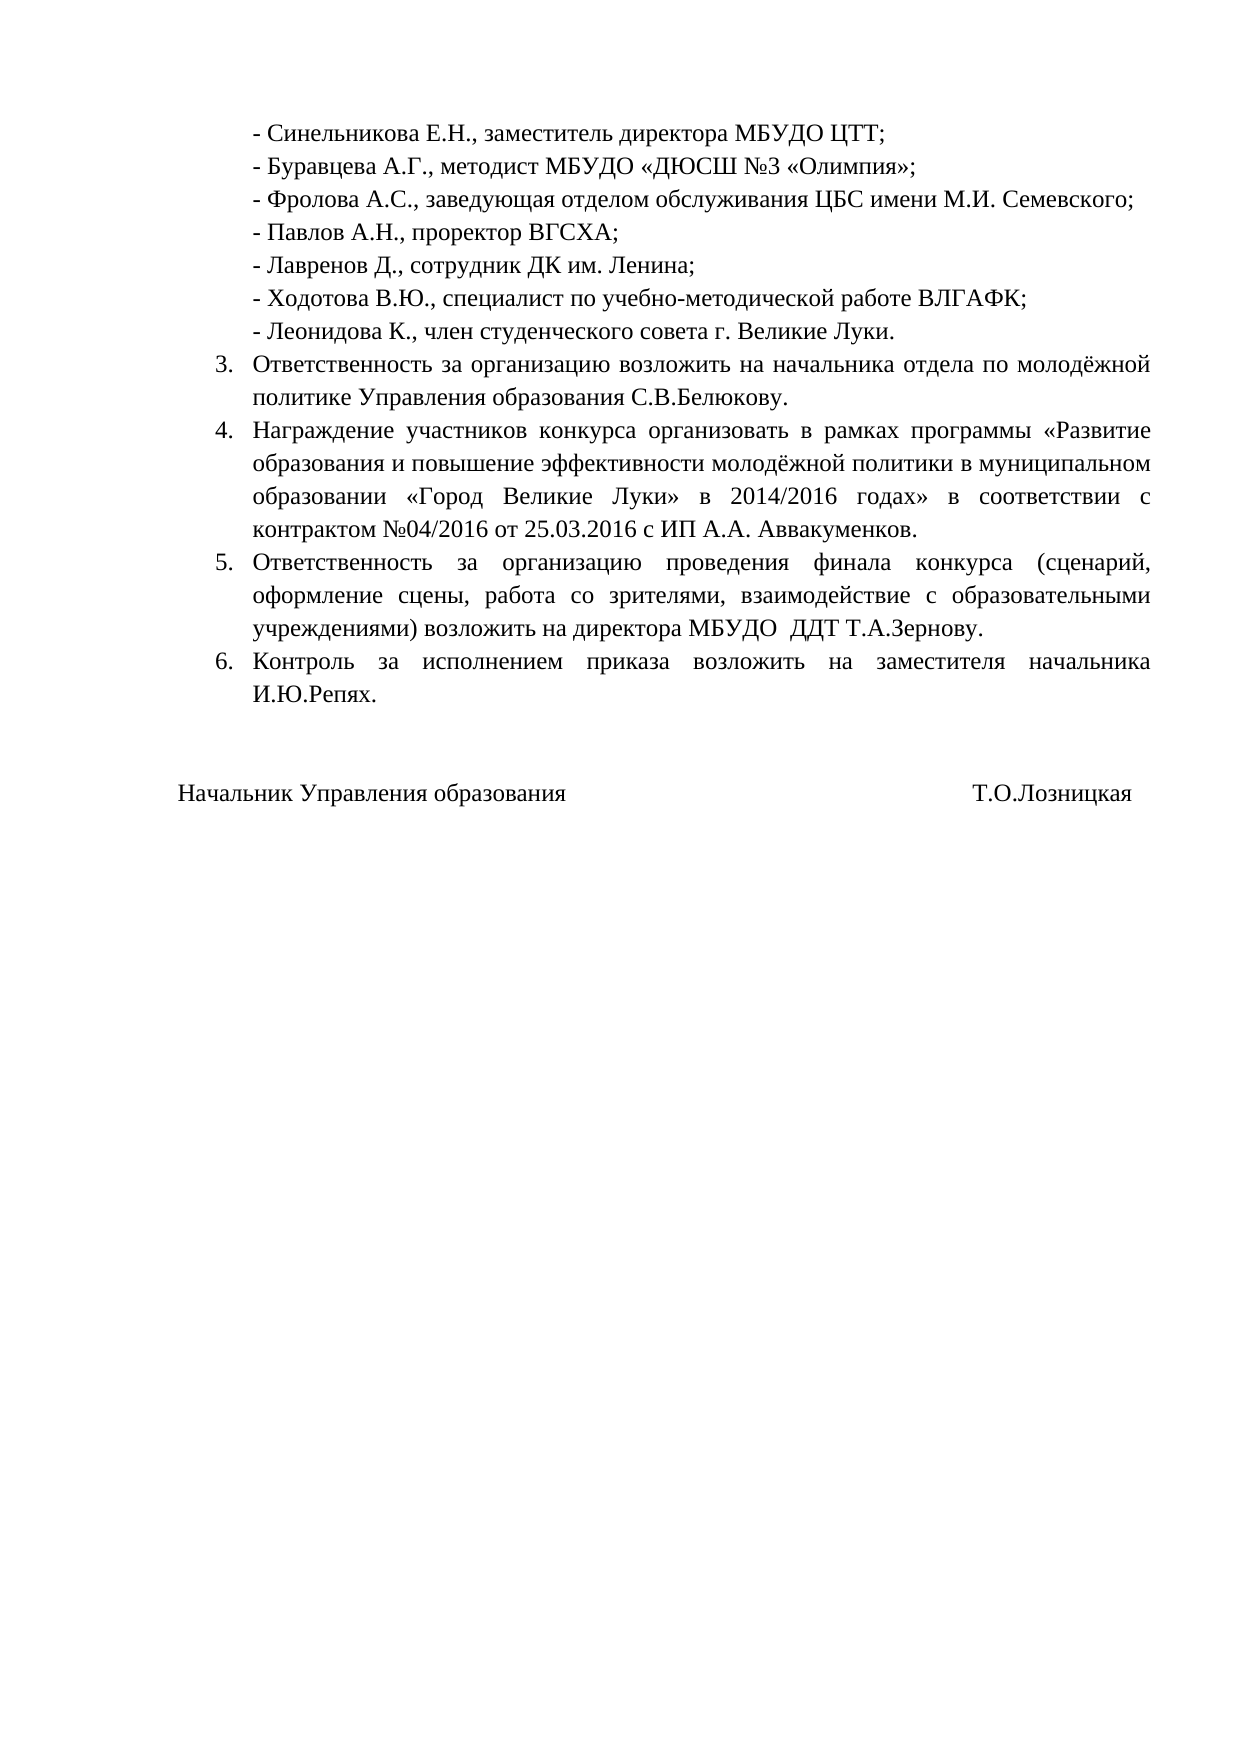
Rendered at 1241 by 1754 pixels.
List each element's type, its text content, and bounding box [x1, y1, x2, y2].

text Начальник Управления образования Т.О.Лозницкая [177, 778, 1152, 807]
list Контроль за исполнением приказа возложить на заместителя начальника И.Ю.Репях. [215, 646, 1152, 708]
text - Фролова А.С., заведующая отделом обслуживания ЦБС имени М.И. Семевского; [252, 184, 1152, 213]
text - Леонидова К., член студенческого совета г. Великие Луки. [252, 316, 1152, 345]
list Ответственность за организацию возложить на начальника отдела по молодёжной политике Управления образования С.В.Белюкову. [215, 349, 1152, 411]
text - Синельникова Е.Н., заместитель директора МБУДО ЦТТ; [252, 118, 1152, 147]
list Награждение участников конкурса организовать в рамках программы «Развитие образования и повышение эффективности молодёжной политики в муниципальном образовании «Город Великие Луки» в 2014/2016 годах» в соответствии с контрактом №04/2016 от 25.03.2016 с ИП А.А. Аввакуменков. [215, 415, 1152, 543]
text - Буравцева А.Г., методист МБУДО «ДЮСШ №3 «Олимпия»; [252, 151, 1152, 180]
text - Лавренов Д., сотрудник ДК им. Ленина; [252, 250, 1152, 279]
text - Ходотова В.Ю., специалист по учебно-методической работе ВЛГАФК; [252, 283, 1152, 312]
text - Павлов А.Н., проректор ВГСХА; [252, 217, 1152, 246]
list Ответственность за организацию проведения финала конкурса (сценарий, оформление сцены, работа со зрителями, взаимодействие с образовательными учреждениями) возложить на директора МБУДО ДДТ Т.А.Зернову. [215, 547, 1152, 642]
